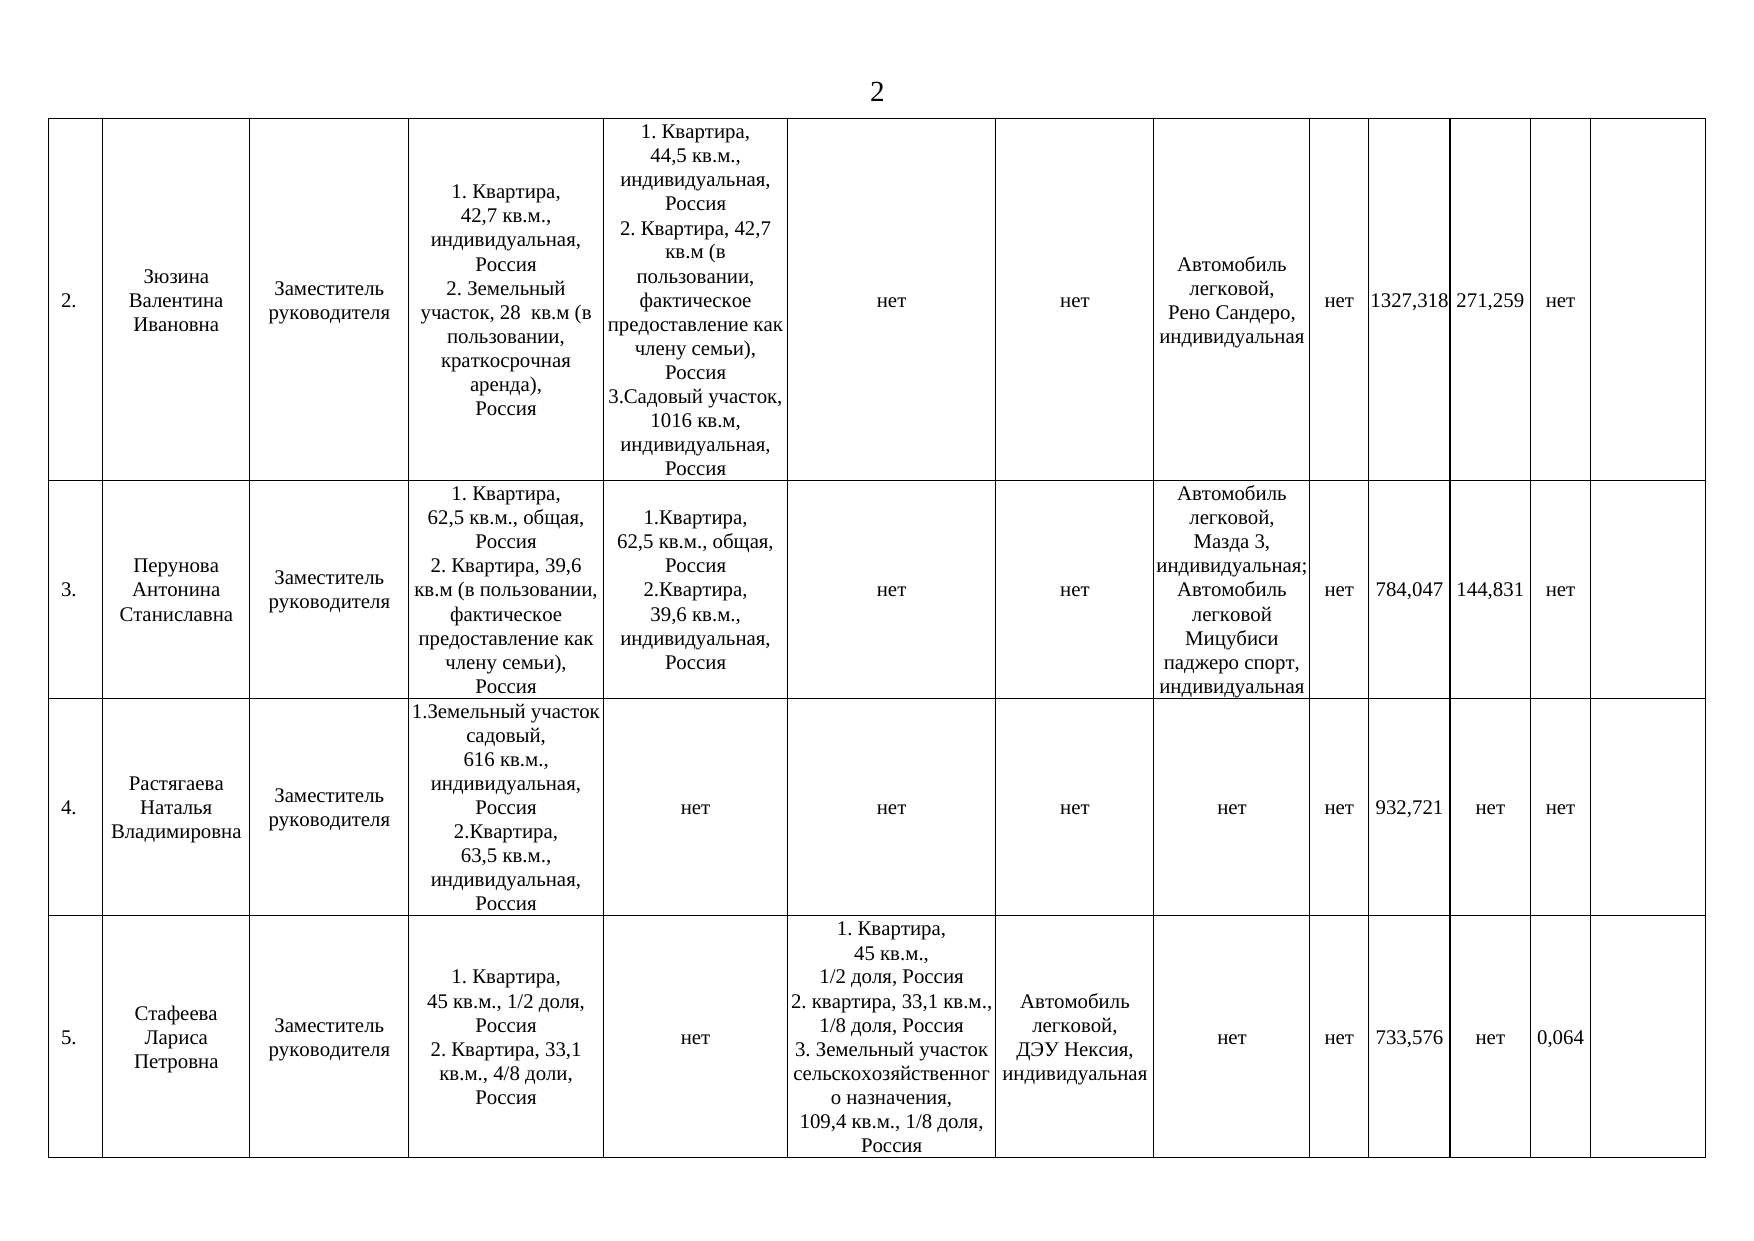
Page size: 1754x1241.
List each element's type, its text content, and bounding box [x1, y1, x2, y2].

table_cell нет [1310, 699, 1368, 915]
table_cell [1591, 699, 1705, 915]
table_cell 1. Квартира, 42,7 кв.м., индивидуальная, Россия 2. Земельный участок, 28 кв.м (в пользовании, краткосрочная аренда), Россия [409, 119, 603, 480]
table_cell 1.Квартира, 62,5 кв.м., общая, Россия 2.Квартира, 39,6 кв.м., индивидуальная, Россия [604, 481, 787, 698]
table_cell нет [1531, 699, 1590, 915]
table_cell 0,064 [1531, 916, 1590, 1157]
table_cell Стафеева Лариса Петровна [103, 916, 249, 1157]
table_cell 1. Квартира, 45 кв.м., 1/2 доля, Россия 2. квартира, 33,1 кв.м., 1/8 доля, Россия 3. Земельный участок сельскохозяйственного назначения, 109,4 кв.м., 1/8 доля, Россия [788, 916, 995, 1157]
table_cell Автомобиль легковой, Рено Сандеро, индивидуальная [1154, 119, 1309, 480]
table_cell 932,721 [1369, 699, 1449, 915]
table_cell нет [1531, 119, 1590, 480]
table_cell нет [996, 481, 1153, 698]
table_cell нет [604, 916, 787, 1157]
table_cell нет [788, 119, 995, 480]
table_cell [49, 699, 102, 915]
table_cell нет [1451, 699, 1530, 915]
table_cell нет [1154, 699, 1309, 915]
table_cell 1. Квартира, 45 кв.м., 1/2 доля, Россия 2. Квартира, 33,1 кв.м., 4/8 доли, Россия [409, 916, 603, 1157]
table_cell нет [604, 699, 787, 915]
table_cell [49, 119, 102, 480]
table_cell 1327,318 [1369, 119, 1449, 480]
table_cell [1591, 119, 1705, 480]
table_cell 1.Земельный участок садовый, 616 кв.м., индивидуальная, Россия 2.Квартира, 63,5 кв.м., индивидуальная, Россия [409, 699, 603, 915]
table_cell нет [1310, 916, 1368, 1157]
table_cell нет [788, 481, 995, 698]
table_cell Растягаева Наталья Владимировна [103, 699, 249, 915]
table_cell 784,047 [1369, 481, 1449, 698]
table_cell Перунова Антонина Станиславна [103, 481, 249, 698]
table_cell Автомобиль легковой, Мазда 3, индивидуальная; Автомобиль легковой Мицубиси паджеро спорт, индивидуальная [1154, 481, 1309, 698]
table_cell нет [1531, 481, 1590, 698]
table_cell нет [996, 119, 1153, 480]
table_cell нет [1310, 481, 1368, 698]
table_cell Зюзина Валентина Ивановна [103, 119, 249, 480]
table_cell нет [788, 699, 995, 915]
table_cell [1591, 916, 1705, 1157]
table_cell [49, 481, 102, 698]
table_cell Заместитель руководителя [250, 119, 408, 480]
table_cell [49, 916, 102, 1157]
table_cell Автомобиль легковой, ДЭУ Нексия, индивидуальная [996, 916, 1153, 1157]
table_cell Заместитель руководителя [250, 481, 408, 698]
table_cell [1591, 481, 1705, 698]
table_cell 1. Квартира, 44,5 кв.м., индивидуальная, Россия 2. Квартира, 42,7 кв.м (в пользовании, фактическое предоставление как члену семьи), Россия 3.Садовый участок, 1016 кв.м, индивидуальная, Россия [604, 119, 787, 480]
table_cell 271,259 [1451, 119, 1530, 480]
table_cell нет [1154, 916, 1309, 1157]
table_cell Заместитель руководителя [250, 916, 408, 1157]
table_cell 733,576 [1369, 916, 1449, 1157]
table_cell 144,831 [1451, 481, 1530, 698]
table_cell нет [1451, 916, 1530, 1157]
table_cell нет [996, 699, 1153, 915]
table_cell нет [1310, 119, 1368, 480]
table_cell 1. Квартира, 62,5 кв.м., общая, Россия 2. Квартира, 39,6 кв.м (в пользовании, фактическое предоставление как члену семьи), Россия [409, 481, 603, 698]
table_cell Заместитель руководителя [250, 699, 408, 915]
